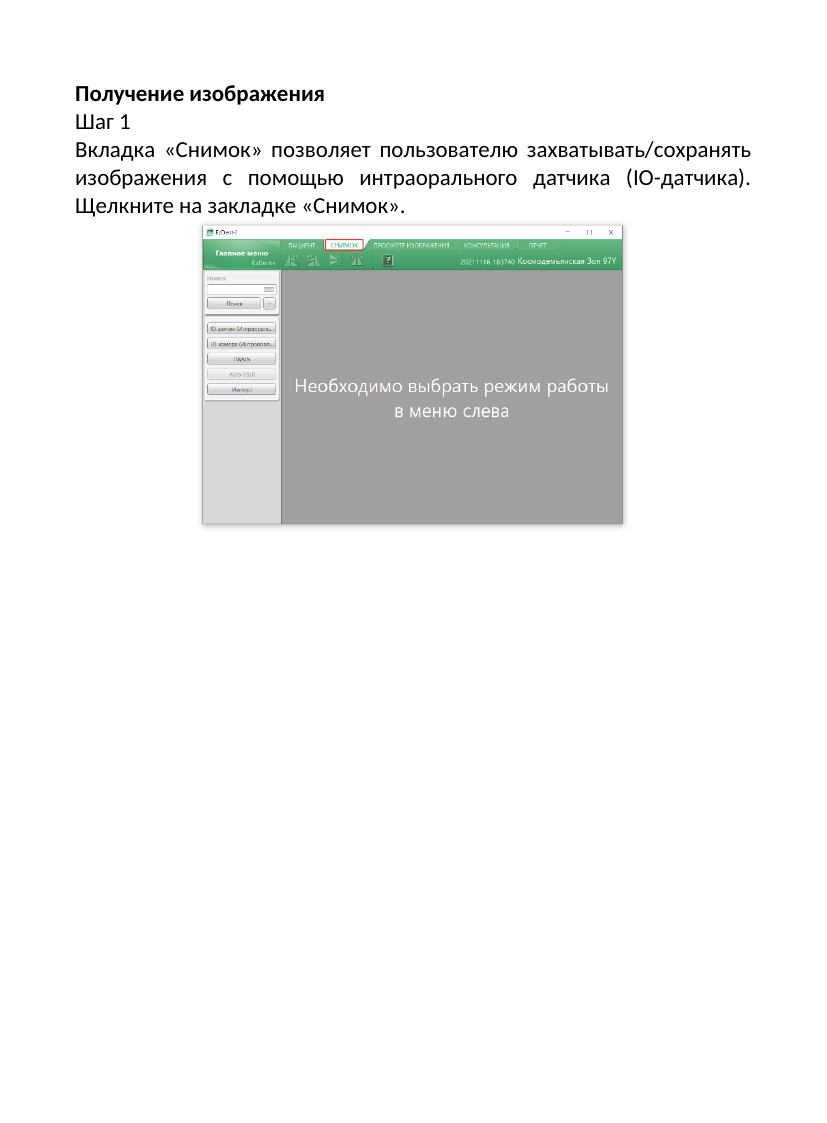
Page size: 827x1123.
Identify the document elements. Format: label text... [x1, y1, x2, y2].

text Вкладка «Снимок» позволяет пользователю захватывать/сохранять изображения с помощью интраорального датчика (IO-датчика). Щелкните на закладке «Снимок». [75, 135, 752, 219]
text Шаг 1 [75, 107, 752, 135]
subtitle Получение изображения [75, 79, 752, 107]
picture [197, 219, 630, 532]
